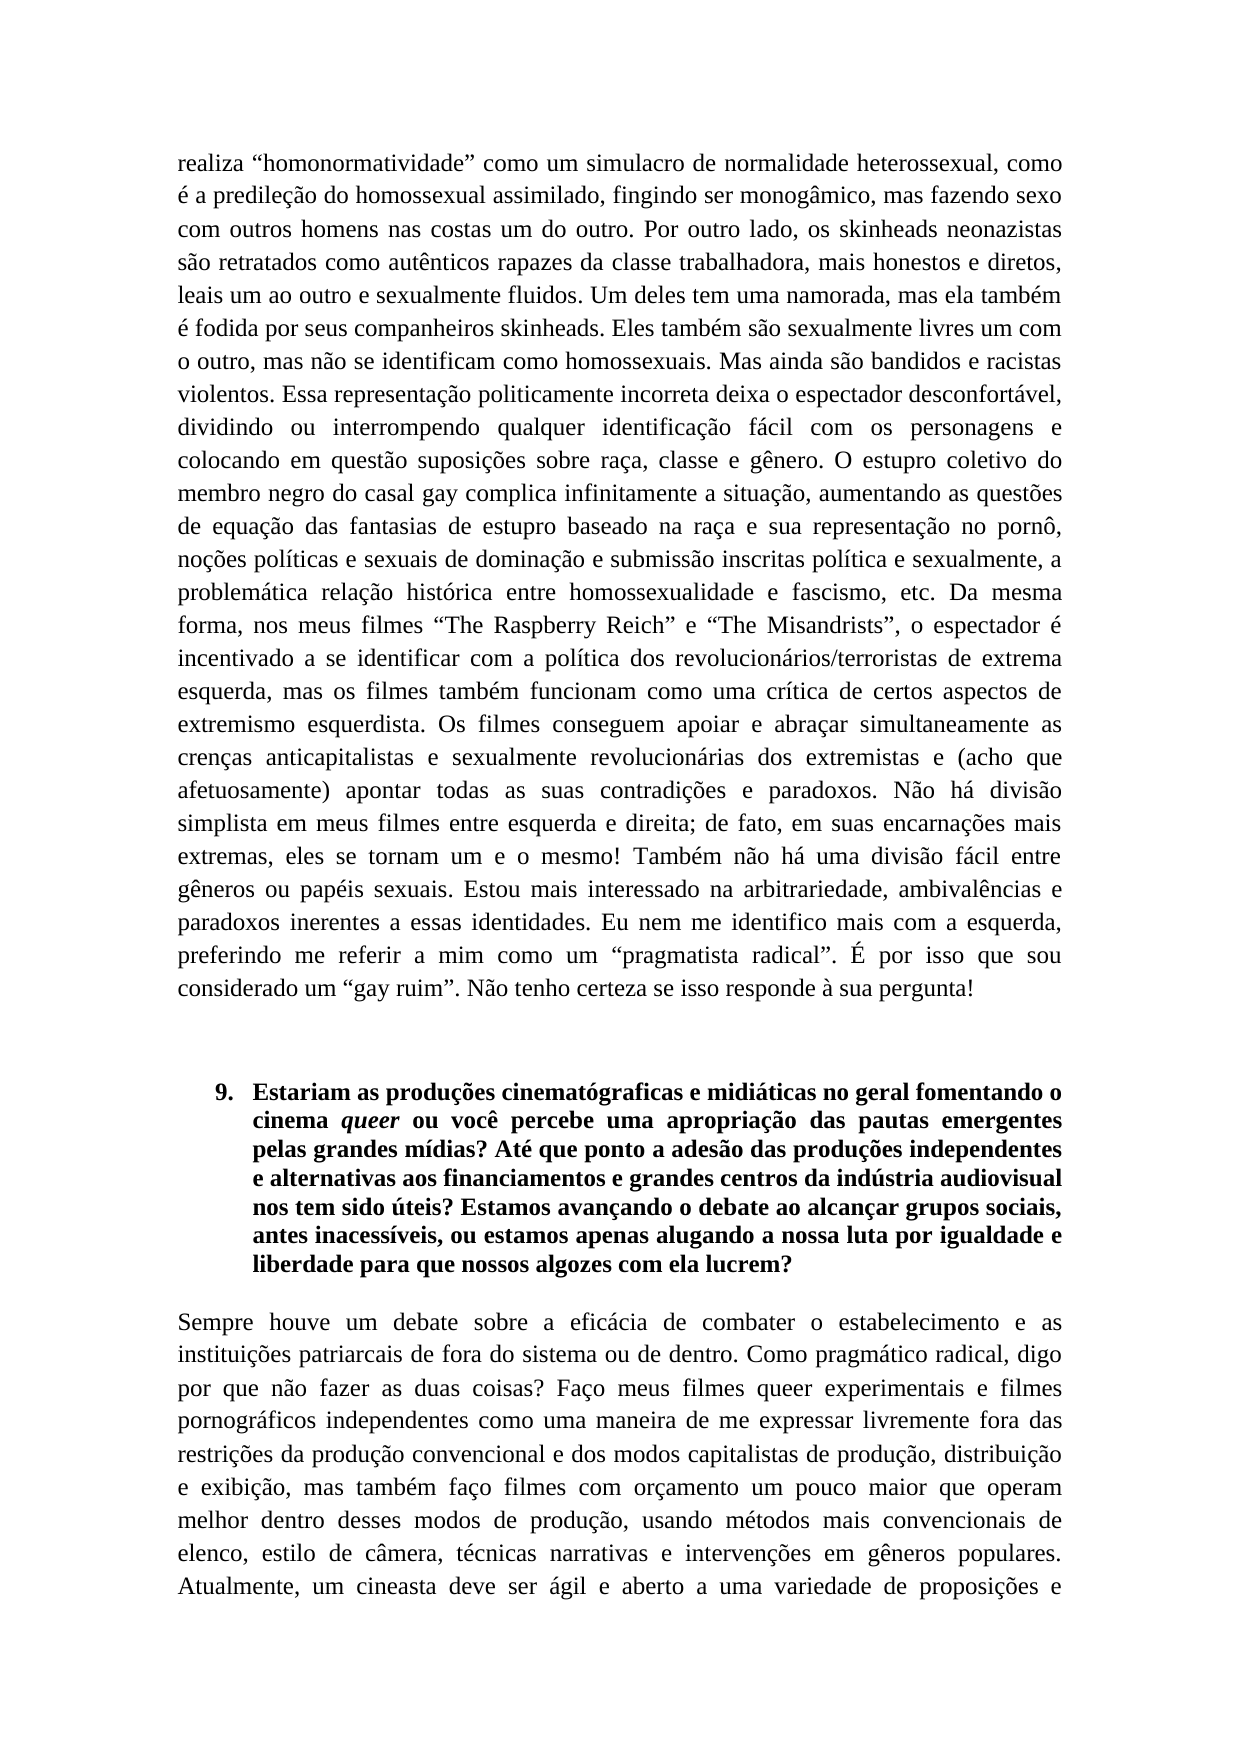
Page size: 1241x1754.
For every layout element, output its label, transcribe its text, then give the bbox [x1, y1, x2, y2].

list Estariam as produções cinematógraficas e midiáticas no geral fomentando o cinema queer ou você percebe uma apropriação das pautas emergentes pelas grandes mídias? Até que ponto a adesão das produções independentes e alternativas aos financiamentos e grandes centros da indústria audiovisual nos tem sido úteis? Estamos avançando o debate ao alcançar grupos sociais, antes inacessíveis, ou estamos apenas alugando a nossa luta por igualdade e liberdade para que nossos algozes com ela lucrem? [215, 1077, 1063, 1278]
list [177, 1307, 1063, 1599]
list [177, 148, 1063, 1002]
